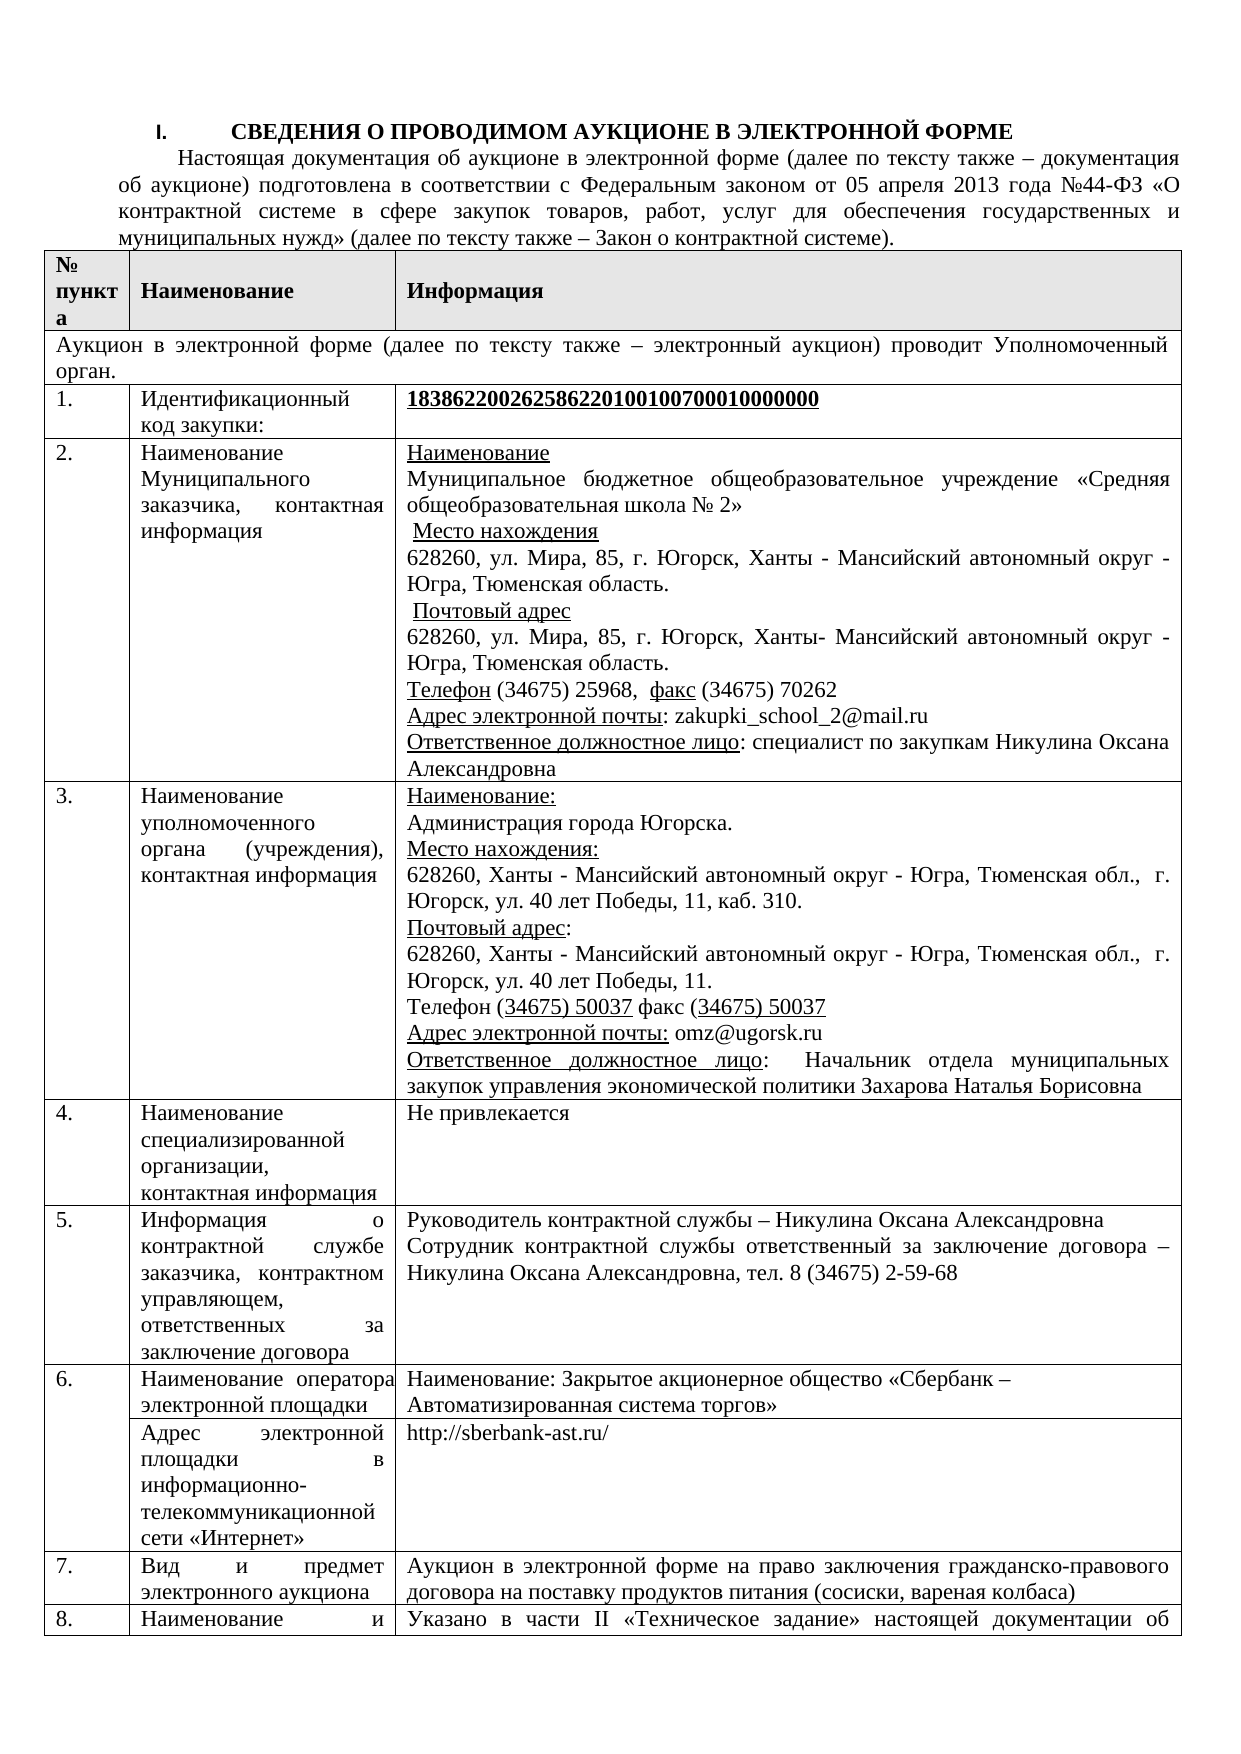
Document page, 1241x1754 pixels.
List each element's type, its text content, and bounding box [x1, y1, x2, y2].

list СВЕДЕНИЯ О ПРОВОДИМОМ АУКЦИОНЕ В ЭЛЕКТРОННОЙ ФОРМЕ [156, 118, 1181, 144]
table_cell [45, 439, 129, 781]
table_cell Наименование: Администрация города Югорска. Место нахождения: 628260, Ханты - Мансийский автономный округ - Югра, Тюменская обл., г. Югорск, ул. 40 лет Победы, 11, каб. 310. Почтовый адрес: 628260, Ханты - Мансийский автономный округ - Югра, Тюменская обл., г. Югорск, ул. 40 лет Победы, 11. Телефон (34675) 50037 факс (34675) 50037 Адрес электронной почты: omz@ugorsk.ru Ответственное должностное лицо: Начальник отдела муниципальных закупок управления экономической политики Захарова Наталья Борисовна [396, 782, 1181, 1098]
table_cell Информация о контрактной службе заказчика, контрактном управляющем, ответственных за заключение договора [130, 1206, 395, 1364]
table_cell [45, 1206, 129, 1364]
table_cell Идентификационный код закупки: [130, 385, 395, 437]
table_cell Наименование уполномоченного органа (учреждения), контактная информация [130, 782, 395, 1098]
table_cell Адрес электронной площадки в информационно-телекоммуникационной сети «Интернет» [130, 1419, 395, 1551]
table_cell Наименование Муниципального заказчика, контактная информация [130, 439, 395, 781]
table_cell Руководитель контрактной службы – Никулина Оксана Александровна Сотрудник контрактной службы ответственный за заключение договора – Никулина Оксана Александровна, тел. 8 (34675) 2-59-68 [396, 1206, 1181, 1364]
table_cell http://sberbank-ast.ru/ [396, 1419, 1181, 1551]
table_header Информация [396, 251, 1181, 330]
table_cell [45, 1100, 129, 1205]
table_cell Не привлекается [396, 1100, 1181, 1205]
table_cell Наименование специализированной организации, контактная информация [130, 1100, 395, 1205]
table_cell Вид и предмет электронного аукциона [130, 1552, 395, 1604]
table_cell 183862200262586220100100700010000000 [396, 385, 1181, 437]
text Настоящая документация об аукционе в электронной форме (далее по тексту также – документация об аукционе) подготовлена в соответствии с Федеральным законом от 05 апреля 2013 года №44-ФЗ «О контрактной системе в сфере закупок товаров, работ, услуг для обеспечения государственных и муниципальных нужд» (далее по тексту также – Закон о контрактной системе). [118, 144, 1181, 250]
table_cell Наименование оператора электронной площадки [130, 1365, 395, 1418]
table_cell Аукцион в электронной форме на право заключения гражданско-правового договора на поставку продуктов питания (сосиски, вареная колбаса) [396, 1552, 1181, 1604]
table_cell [130, 1605, 395, 1635]
table_cell [45, 1605, 129, 1635]
table_cell [45, 385, 129, 437]
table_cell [396, 1605, 1181, 1635]
table_header № пункта [45, 251, 129, 330]
table_cell Наименование: Закрытое акционерное общество «Сбербанк – Автоматизированная система торгов» [396, 1365, 1181, 1418]
table_cell Аукцион в электронной форме (далее по тексту также – электронный аукцион) проводит Уполномоченный орган. [45, 331, 1181, 384]
table_cell [45, 782, 129, 1098]
table_header Наименование [130, 251, 395, 330]
table_cell Наименование Муниципальное бюджетное общеобразовательное учреждение «Средняя общеобразовательная школа № 2» Место нахождения 628260, ул. Мира, 85, г. Югорск, Ханты - Мансийский автономный округ - Югра, Тюменская область. Почтовый адрес 628260, ул. Мира, 85, г. Югорск, Ханты- Мансийский автономный округ - Югра, Тюменская область. Телефон (34675) 25968, факс (34675) 70262 Адрес электронной почты: zakupki_school_2@mail.ru Ответственное должностное лицо: специалист по закупкам Никулина Оксана Александровна [396, 439, 1181, 781]
table_cell [45, 1552, 129, 1604]
table_cell [45, 1365, 129, 1551]
